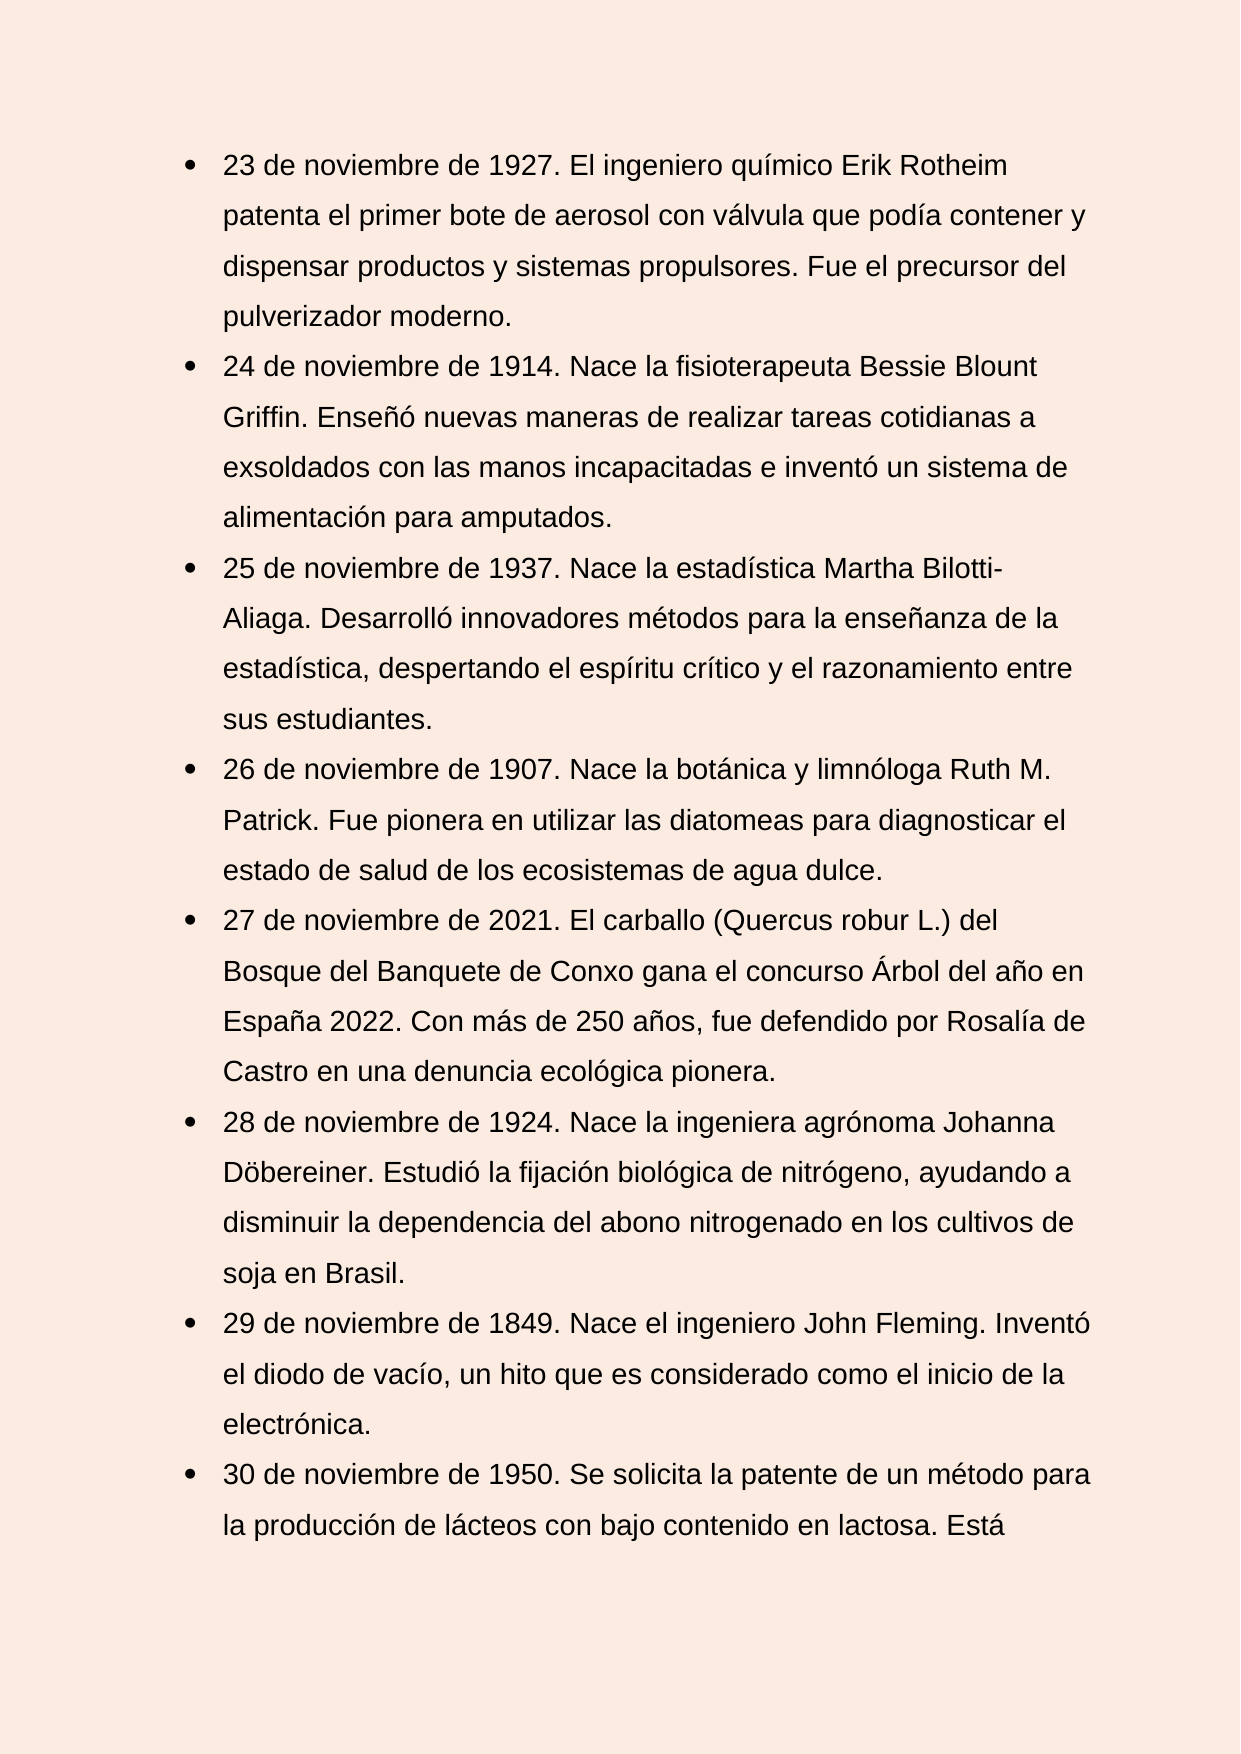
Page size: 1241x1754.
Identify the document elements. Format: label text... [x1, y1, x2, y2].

list 25 de noviembre de 1937. Nace la estadística Martha Bilotti-Aliaga. Desarrolló innovadores métodos para la enseñanza de la estadística, despertando el espíritu crítico y el razonamiento entre sus estudiantes. [185, 551, 1092, 735]
list 28 de noviembre de 1924. Nace la ingeniera agrónoma Johanna Döbereiner. Estudió la fijación biológica de nitrógeno, ayudando a disminuir la dependencia del abono nitrogenado en los cultivos de soja en Brasil. [185, 1105, 1092, 1289]
list 29 de noviembre de 1849. Nace el ingeniero John Fleming. Inventó el diodo de vacío, un hito que es considerado como el inicio de la electrónica. [185, 1306, 1092, 1441]
list 27 de noviembre de 2021. El carballo (Quercus robur L.) del Bosque del Banquete de Conxo gana el concurso Árbol del año en España 2022. Con más de 250 años, fue defendido por Rosalía de Castro en una denuncia ecológica pionera. [185, 903, 1092, 1088]
list 26 de noviembre de 1907. Nace la botánica y limnóloga Ruth M. Patrick. Fue pionera en utilizar las diatomeas para diagnosticar el estado de salud de los ecosistemas de agua dulce. [185, 752, 1092, 886]
list 24 de noviembre de 1914. Nace la fisioterapeuta Bessie Blount Griffin. Enseñó nuevas maneras de realizar tareas cotidianas a exsoldados con las manos incapacitadas e inventó un sistema de alimentación para amputados. [185, 349, 1092, 534]
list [185, 1457, 1092, 1541]
list 23 de noviembre de 1927. El ingeniero químico Erik Rotheim patenta el primer bote de aerosol con válvula que podía contener y dispensar productos y sistemas propulsores. Fue el precursor del pulverizador moderno. [185, 148, 1092, 332]
